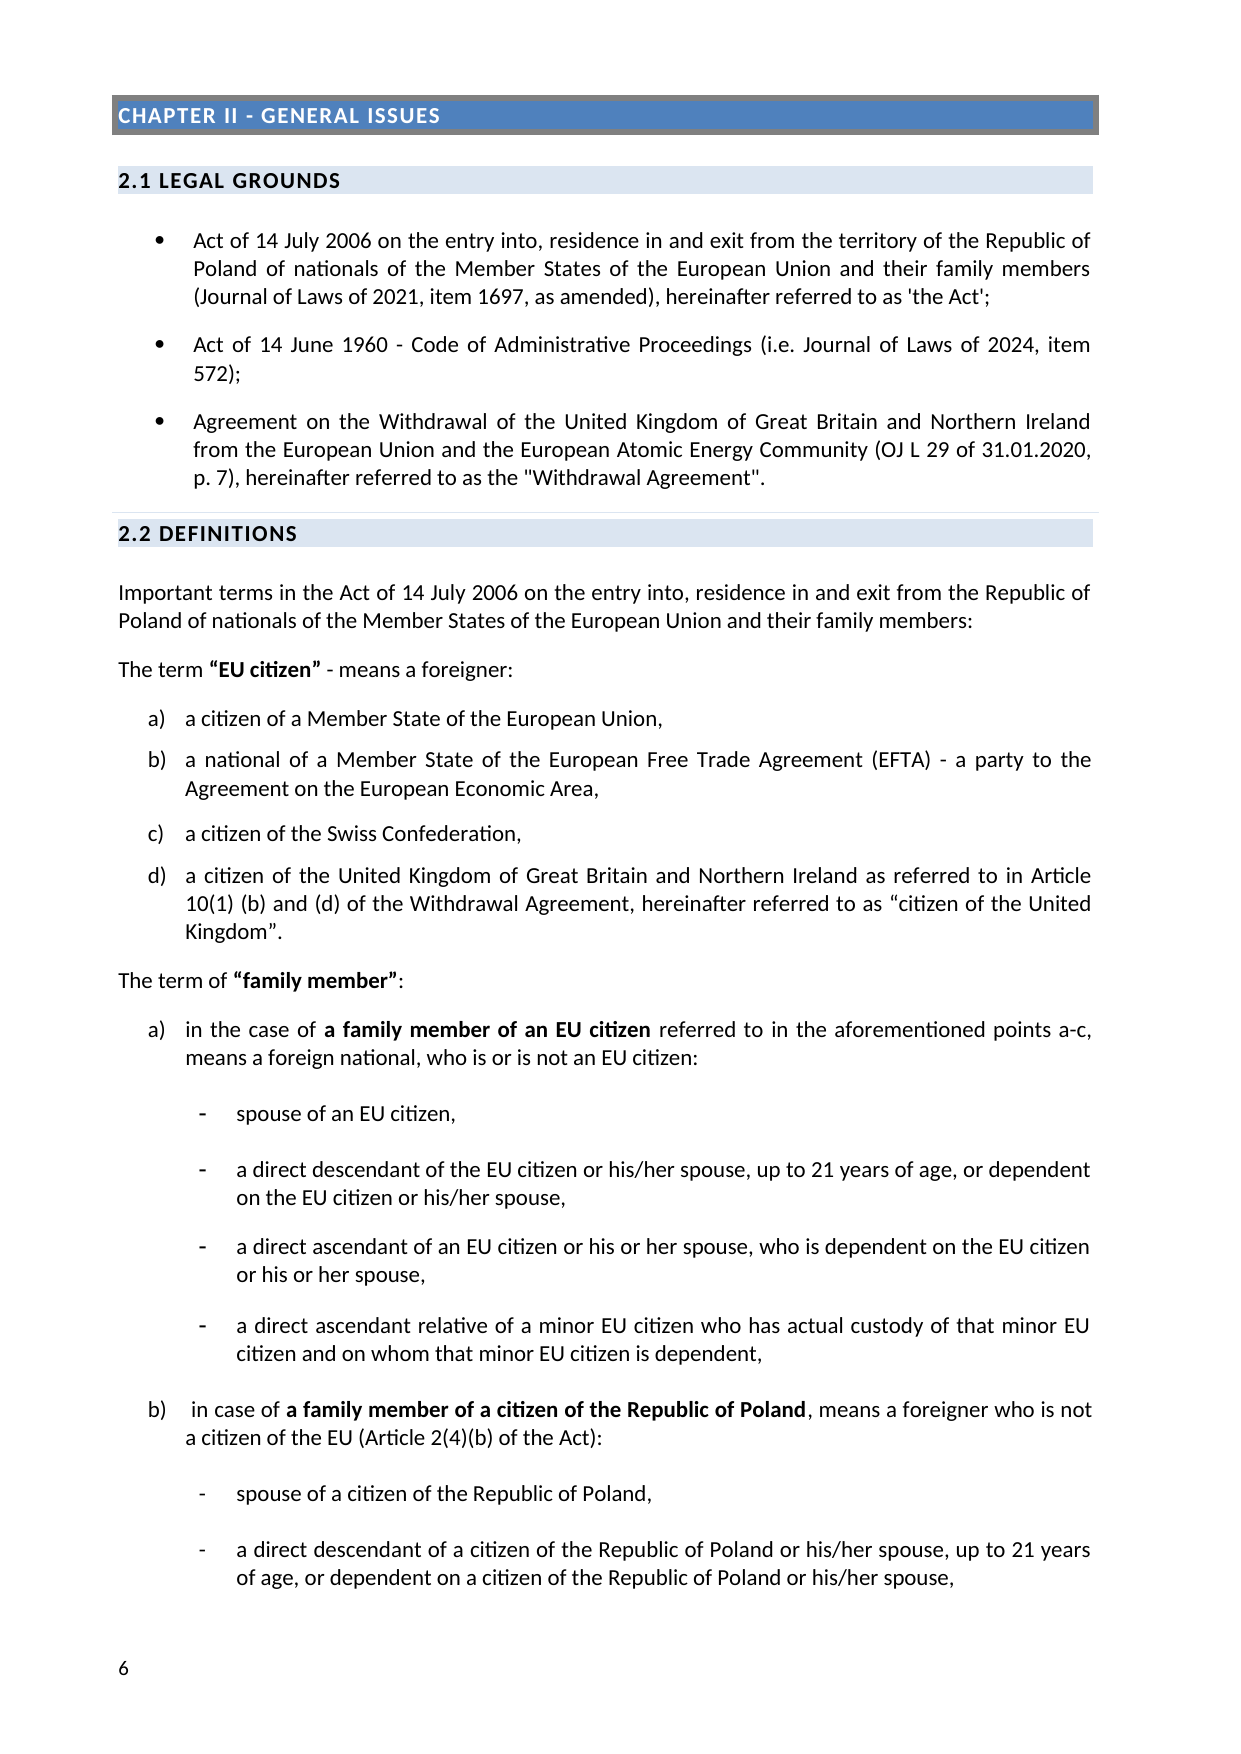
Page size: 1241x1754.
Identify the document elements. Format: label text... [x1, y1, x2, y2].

list a citizen of the United Kingdom of Great Britain and Northern Ireland as referred to in Article 10(1) (b) and (d) of the Withdrawal Agreement, hereinafter referred to as “citizen of the United Kingdom”. [148, 861, 1093, 946]
list Agreement on the Withdrawal of the United Kingdom of Great Britain and Northern Ireland from the European Union and the European Atomic Energy Community (OJ L 29 of 31.01.2020, p. 7), hereinafter referred to as the "Withdrawal Agreement". [156, 407, 1093, 492]
list a citizen of a Member State of the European Union, [148, 704, 1093, 732]
list in the case of a family member of an EU citizen referred to in the aforementioned points a-c, means a foreign national, who is or is not an EU citizen: [148, 1015, 1093, 1071]
list a direct ascendant relative of a minor EU citizen who has actual custody of that minor EU citizen and on whom that minor EU citizen is dependent, [199, 1311, 1093, 1367]
list Act of 14 June 1960 - Code of Administrative Proceedings (i.e. Journal of Laws of 2024, item 572); [156, 331, 1093, 387]
list a citizen of the Swiss Confederation, [148, 819, 1093, 847]
list Act of 14 July 2006 on the entry into, residence in and exit from the territory of the Republic of Poland of nationals of the Member States of the European Union and their family members (Journal of Laws of 2021, item 1697, as amended), hereinafter referred to as 'the Act'; [156, 226, 1093, 310]
list spouse of a citizen of the Republic of Poland, [199, 1479, 1093, 1507]
list a direct descendant of the EU citizen or his/her spouse, up to 21 years of age, or dependent on the EU citizen or his/her spouse, [199, 1155, 1093, 1211]
list a direct descendant of a citizen of the Republic of Poland or his/her spouse, up to 21 years of age, or dependent on a citizen of the Republic of Poland or his/her spouse, [199, 1535, 1093, 1591]
text The term of “family member”: [118, 966, 1093, 994]
list spouse of an EU citizen, [199, 1099, 1093, 1127]
text The term “EU citizen” - means a foreigner: [118, 655, 1093, 683]
list in case of a family member of a citizen of the Republic of Poland, means a foreigner who is not a citizen of the EU (Article 2(4)(b) of the Act): [148, 1395, 1093, 1451]
list a national of a Member State of the European Free Trade Agreement (EFTA) - a party to the Agreement on the European Economic Area, [148, 746, 1093, 802]
list a direct ascendant of an EU citizen or his or her spouse, who is dependent on the EU citizen or his or her spouse, [199, 1232, 1093, 1288]
subtitle 2.2 definitions [118, 519, 1093, 547]
text Important terms in the Act of 14 July 2006 on the entry into, residence in and exit from the Republic of Poland of nationals of the Member States of the European Union and their family members: [118, 578, 1093, 634]
subtitle CHAPTER II - GENERAL ISSUES [118, 101, 1093, 129]
subtitle 2.1 LEGAL GROUNDS [118, 166, 1093, 194]
